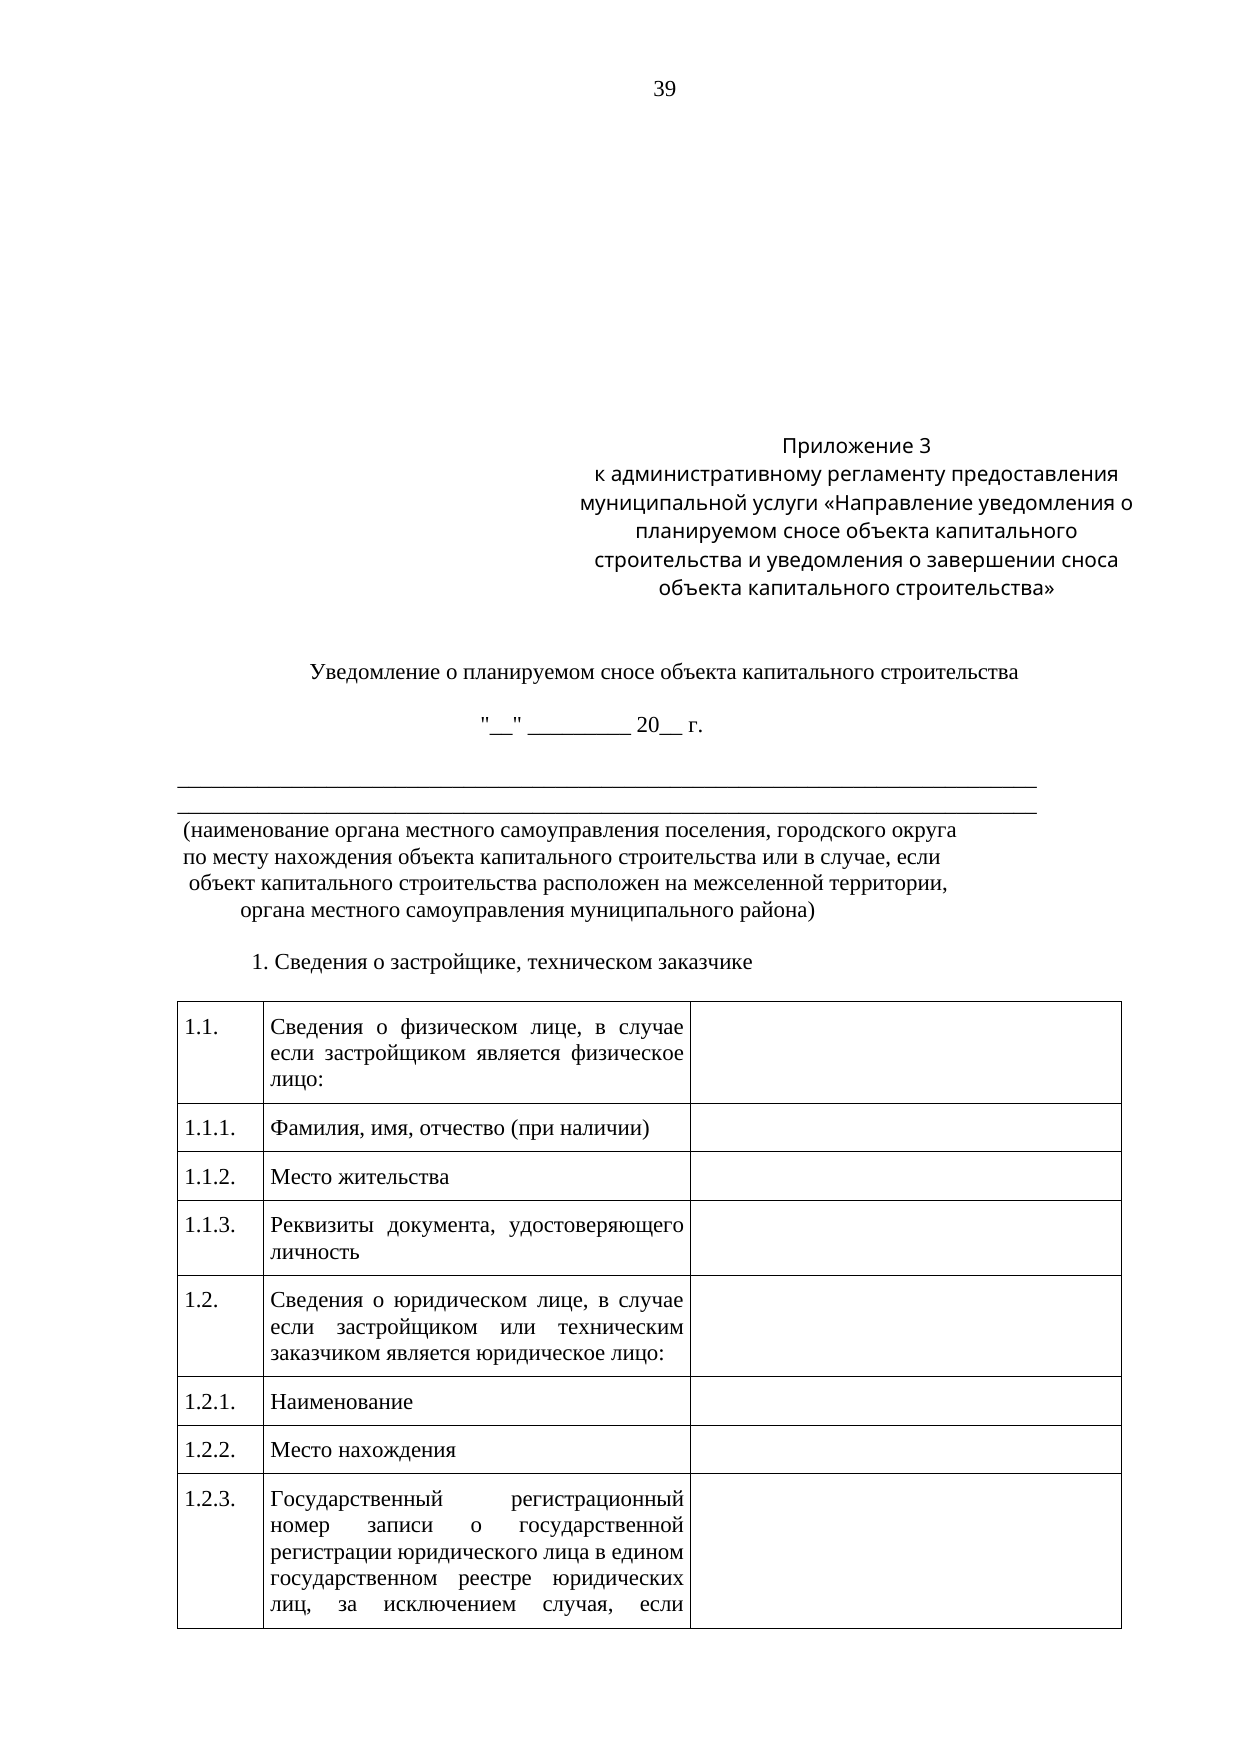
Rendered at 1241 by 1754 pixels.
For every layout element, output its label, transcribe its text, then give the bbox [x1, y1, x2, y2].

table_cell Реквизиты документа, удостоверяющего личность [264, 1201, 690, 1275]
text ___________________________________________________________________________ [177, 764, 1152, 790]
table_cell [691, 1104, 1121, 1151]
text к административному регламенту предоставления муниципальной услуги «Направление уведомления о планируемом сносе объекта капитального строительства и уведомления о завершении сноса объекта капитального строительства» [561, 459, 1152, 602]
table_header [691, 1002, 1121, 1102]
table_cell 1.2.2. [178, 1426, 263, 1473]
table_header 1.1. [178, 1002, 263, 1102]
text объект капитального строительства расположен на межселенной территории, [177, 869, 1152, 896]
table_cell [691, 1276, 1121, 1376]
text 1. Сведения о застройщике, техническом заказчике [177, 948, 1152, 975]
table_cell 1.2.1. [178, 1377, 263, 1425]
table_cell [691, 1152, 1121, 1200]
table_cell 1.2. [178, 1276, 263, 1376]
table_cell [691, 1377, 1121, 1425]
table_cell Фамилия, имя, отчество (при наличии) [264, 1104, 690, 1151]
table_cell [691, 1201, 1121, 1275]
table_cell Место жительства [264, 1152, 690, 1200]
table_header Сведения о физическом лице, в случае если застройщиком является физическое лицо: [264, 1002, 690, 1102]
text Уведомление о планируемом сносе объекта капитального строительства [177, 658, 1152, 685]
table_cell [691, 1426, 1121, 1473]
table_cell 1.2.3. [178, 1474, 263, 1627]
table_cell Наименование [264, 1377, 690, 1425]
table_cell Место нахождения [264, 1426, 690, 1473]
table_cell 1.1.3. [178, 1201, 263, 1275]
text "__" _________ 20__ г. [177, 711, 1152, 737]
text по месту нахождения объекта капитального строительства или в случае, если [177, 843, 1152, 869]
table_cell [691, 1474, 1121, 1627]
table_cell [264, 1474, 690, 1627]
table_cell 1.1.2. [178, 1152, 263, 1200]
table_cell 1.1.1. [178, 1104, 263, 1151]
text ___________________________________________________________________________ [177, 790, 1152, 817]
text Приложение 3 [561, 431, 1152, 459]
text (наименование органа местного самоуправления поселения, городского округа [177, 817, 1152, 843]
text органа местного самоуправления муниципального района) [177, 896, 1152, 922]
table_cell Сведения о юридическом лице, в случае если застройщиком или техническим заказчиком является юридическое лицо: [264, 1276, 690, 1376]
